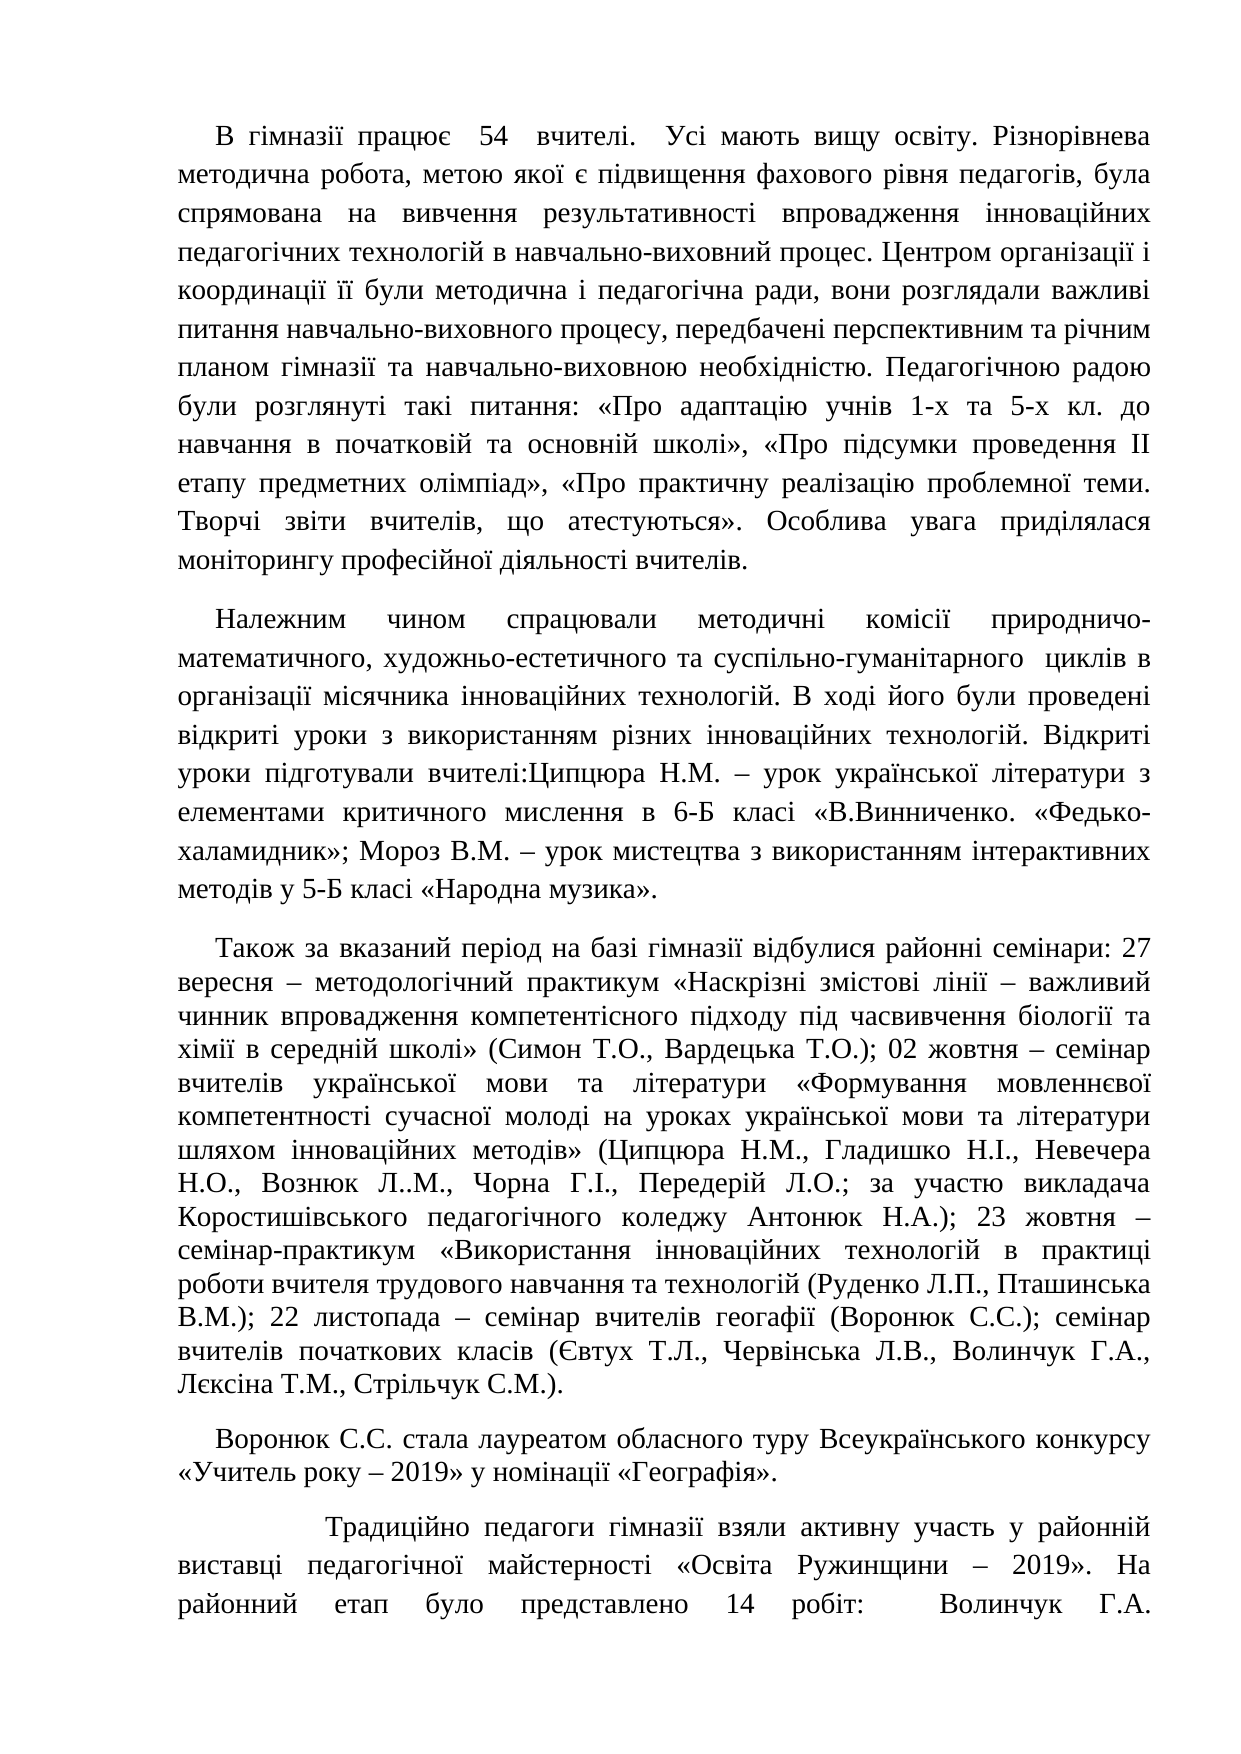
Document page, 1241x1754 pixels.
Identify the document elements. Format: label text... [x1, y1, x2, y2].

text Належним чином спрацювали методичні комісії природничо-математичного, художньо-естетичного та суспільно-гуманітарного циклів в організації місячника інноваційних технологій. В ході його були проведені відкриті уроки з використанням різних інноваційних технологій. Відкриті уроки підготували вчителі:Ципцюра Н.М. – урок української літератури з елементами критичного мислення в 6-Б класі «В.Винниченко. «Федько-халамидник»; Мороз В.М. – урок мистецтва з використанням інтерактивних методів у 5-Б класі «Народна музика». [177, 601, 1152, 905]
text Воронюк С.С. стала лауреатом обласного туру Всеукраїнського конкурсу «Учитель року – 2019» у номінації «Географія». [177, 1421, 1152, 1488]
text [177, 1509, 1152, 1619]
text Також за вказаний період на базі гімназії відбулися районні семінари: 27 вересня – методологічний практикум «Наскрізні змістові лінії – важливий чинник впровадження компетентісного підходу під часвивчення біології та хімії в середній школі» (Симон Т.О., Вардецька Т.О.); 02 жовтня – семінар вчителів української мови та літератури «Формування мовленнєвої компетентності сучасної молоді на уроках української мови та літератури шляхом інноваційних методів» (Ципцюра Н.М., Гладишко Н.І., Невечера Н.О., Вознюк Л..М., Чорна Г.І., Передерій Л.О.; за участю викладача Коростишівського педагогічного коледжу Антонюк Н.А.); 23 жовтня – семінар-практикум «Використання інноваційних технологій в практиці роботи вчителя трудового навчання та технологій (Руденко Л.П., Пташинська В.М.); 22 листопада – семінар вчителів геогафії (Воронюк С.С.); семінар вчителів початкових класів (Євтух Т.Л., Червінська Л.В., Волинчук Г.А., Лєксіна Т.М., Стрільчук С.М.). [177, 931, 1152, 1400]
text В гімназії працює 54 вчителі. Усі мають вищу освіту. Різнорівнева методична робота, метою якої є підвищення фахового рівня педагогів, була спрямована на вивчення результативності впровадження інноваційних педагогічних технологій в навчально-виховний процес. Центром організації і координації її були методична і педагогічна ради, вони розглядали важливі питання навчально-виховного процесу, передбачені перспективним та річним планом гімназії та навчально-виховною необхідністю. Педагогічною радою були розглянуті такі питання: «Про адаптацію учнів 1-х та 5-х кл. до навчання в початковій та основній школі», «Про підсумки проведення ІІ етапу предметних олімпіад», «Про практичну реалізацію проблемної теми. Творчі звіти вчителів, що атестуються». Особлива увага приділялася моніторингу професійної діяльності вчителів. [177, 118, 1152, 576]
